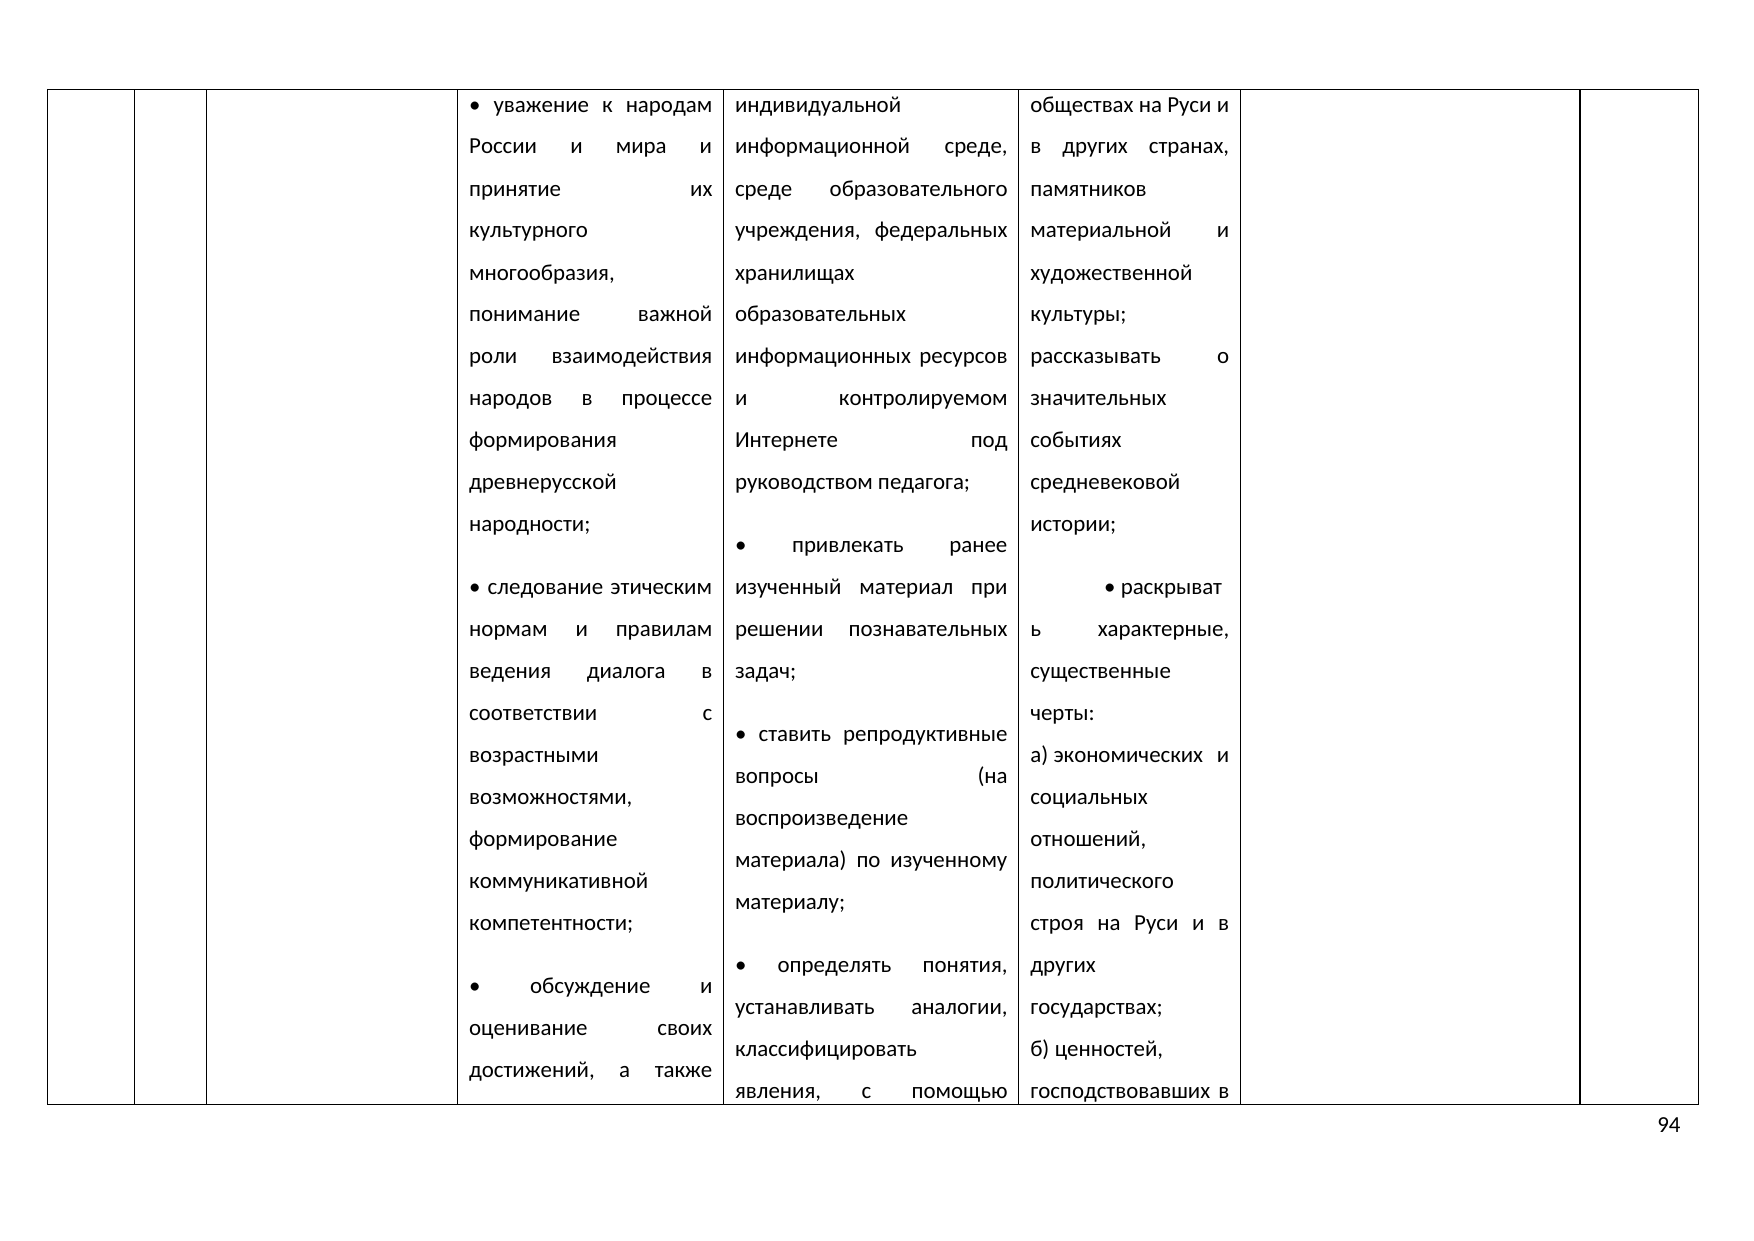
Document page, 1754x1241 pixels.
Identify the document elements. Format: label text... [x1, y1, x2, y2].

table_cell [1241, 90, 1579, 1104]
table_cell 2 [135, 90, 206, 1104]
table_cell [48, 90, 134, 1104]
table_cell [1581, 90, 1698, 1104]
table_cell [1019, 90, 1240, 1104]
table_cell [724, 90, 1018, 1104]
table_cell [458, 90, 723, 1104]
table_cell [207, 90, 457, 1104]
